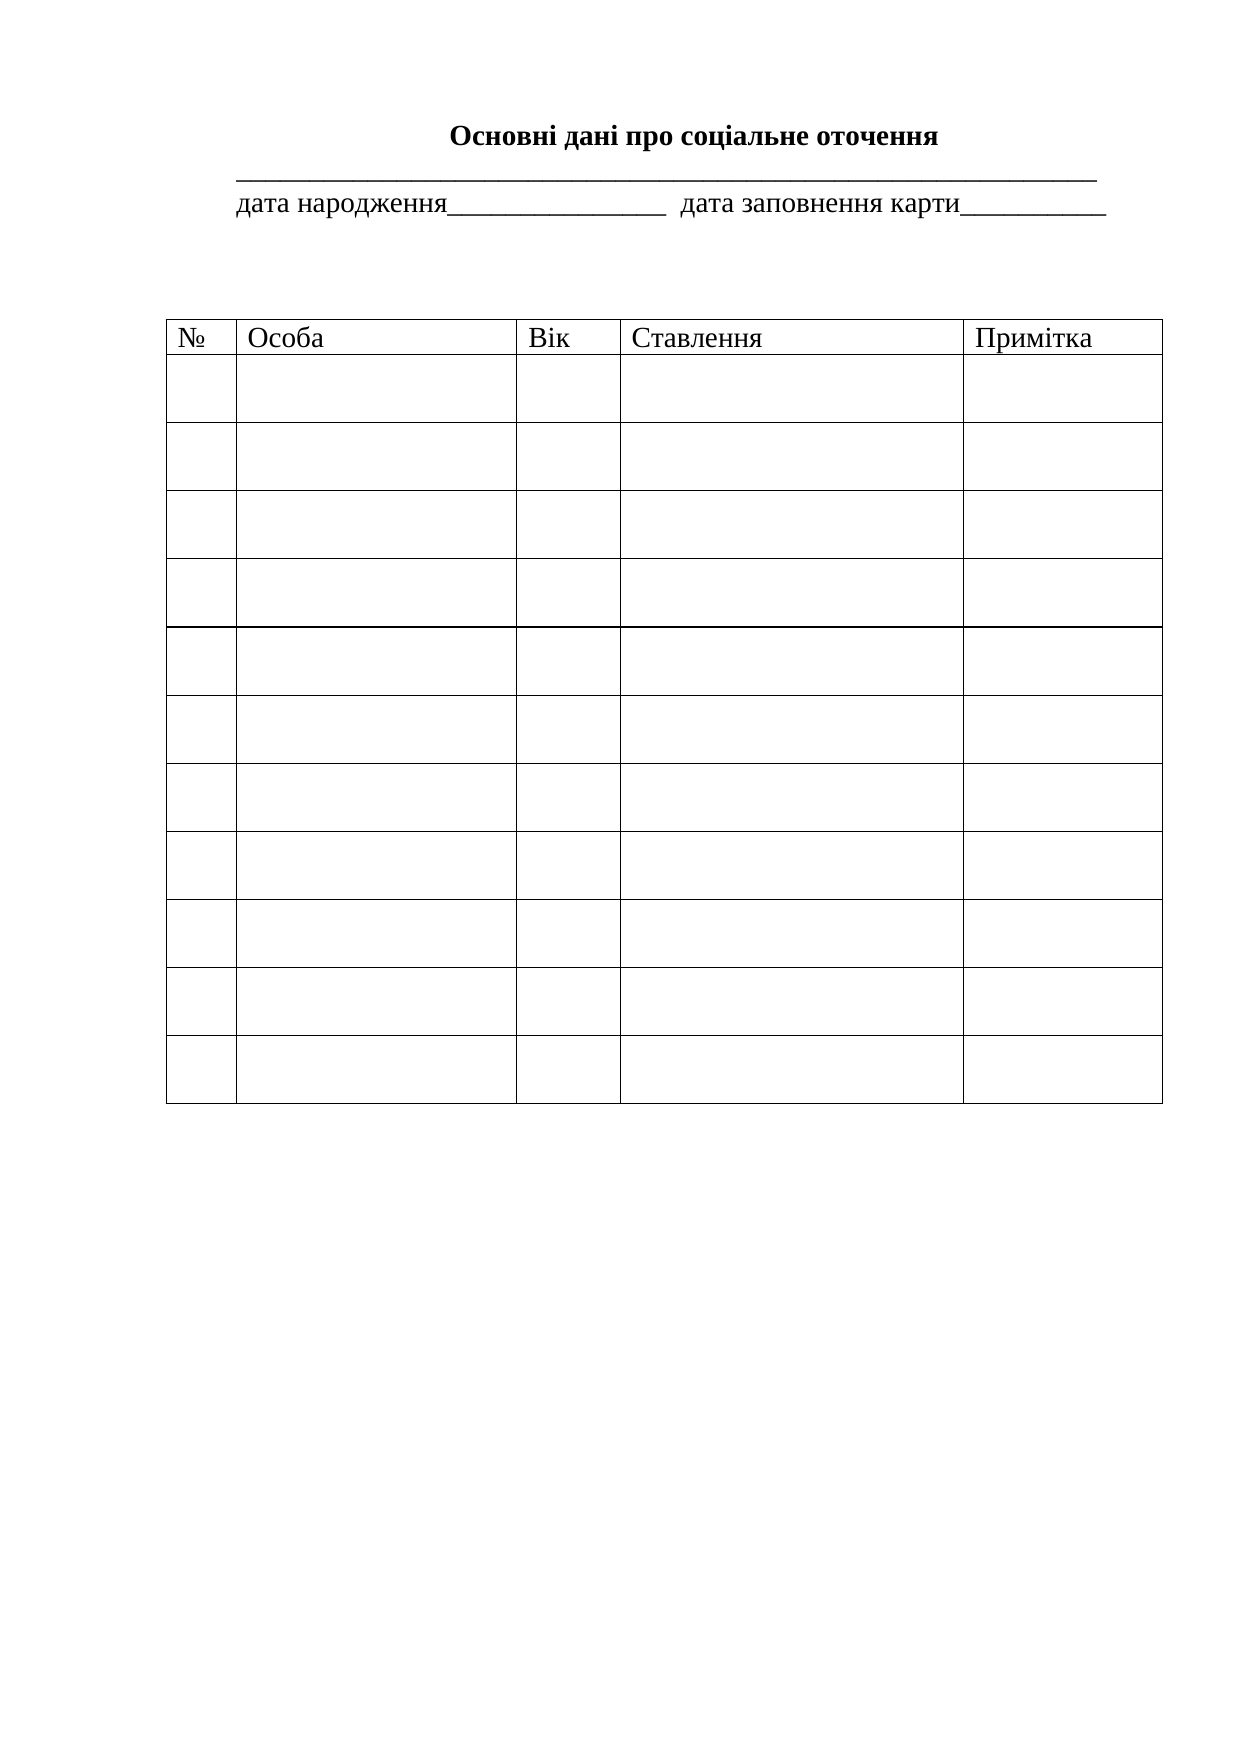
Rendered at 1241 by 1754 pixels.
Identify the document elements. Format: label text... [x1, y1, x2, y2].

text дата народження_______________ дата заповнення карти__________ [177, 185, 1152, 219]
table_cell [167, 968, 236, 1035]
table_cell [167, 900, 236, 967]
table_cell [621, 832, 963, 899]
table_cell [237, 491, 516, 558]
table_cell [517, 696, 620, 763]
table_cell [621, 628, 963, 694]
table_cell [237, 764, 516, 831]
table_cell [964, 628, 1162, 694]
table_cell [237, 968, 516, 1035]
table_cell [964, 764, 1162, 831]
table_cell [517, 832, 620, 899]
table_cell [167, 832, 236, 899]
table_cell [167, 559, 236, 626]
table_cell [517, 628, 620, 694]
table_cell [237, 559, 516, 626]
table_cell [621, 423, 963, 490]
text ___________________________________________________________ [177, 152, 1152, 185]
table_cell [237, 355, 516, 422]
table_cell [167, 696, 236, 763]
table_cell [964, 1036, 1162, 1103]
table_cell [167, 491, 236, 558]
table_cell [517, 968, 620, 1035]
table_cell [621, 491, 963, 558]
table_cell [964, 491, 1162, 558]
table_cell [964, 968, 1162, 1035]
table_cell [167, 764, 236, 831]
text Основні дані про соціальне оточення [177, 118, 1152, 152]
table_cell [237, 900, 516, 967]
table_cell [621, 696, 963, 763]
table_cell [237, 696, 516, 763]
table_cell [621, 559, 963, 626]
table_cell [964, 423, 1162, 490]
table_cell [167, 355, 236, 422]
table_cell [167, 628, 236, 694]
table_cell [621, 968, 963, 1035]
table_cell [167, 423, 236, 490]
table_cell [621, 900, 963, 967]
table_cell [237, 832, 516, 899]
table_cell [964, 832, 1162, 899]
table_cell [517, 559, 620, 626]
table_cell [517, 491, 620, 558]
table_cell [167, 1036, 236, 1103]
table_cell [517, 355, 620, 422]
table_header Примітка [964, 320, 1162, 354]
table_cell [237, 423, 516, 490]
table_header Особа [237, 320, 516, 354]
table_cell [621, 764, 963, 831]
table_cell [237, 1036, 516, 1103]
table_cell [621, 355, 963, 422]
table_cell [964, 559, 1162, 626]
table_cell [517, 1036, 620, 1103]
table_cell [621, 1036, 963, 1103]
table_header Вік [517, 320, 620, 354]
table_cell [517, 900, 620, 967]
table_header № [167, 320, 236, 354]
table_cell [964, 900, 1162, 967]
table_cell [517, 423, 620, 490]
table_cell [237, 628, 516, 694]
table_cell [964, 696, 1162, 763]
table_cell [517, 764, 620, 831]
table_cell [964, 355, 1162, 422]
table_header Ставлення [621, 320, 963, 354]
